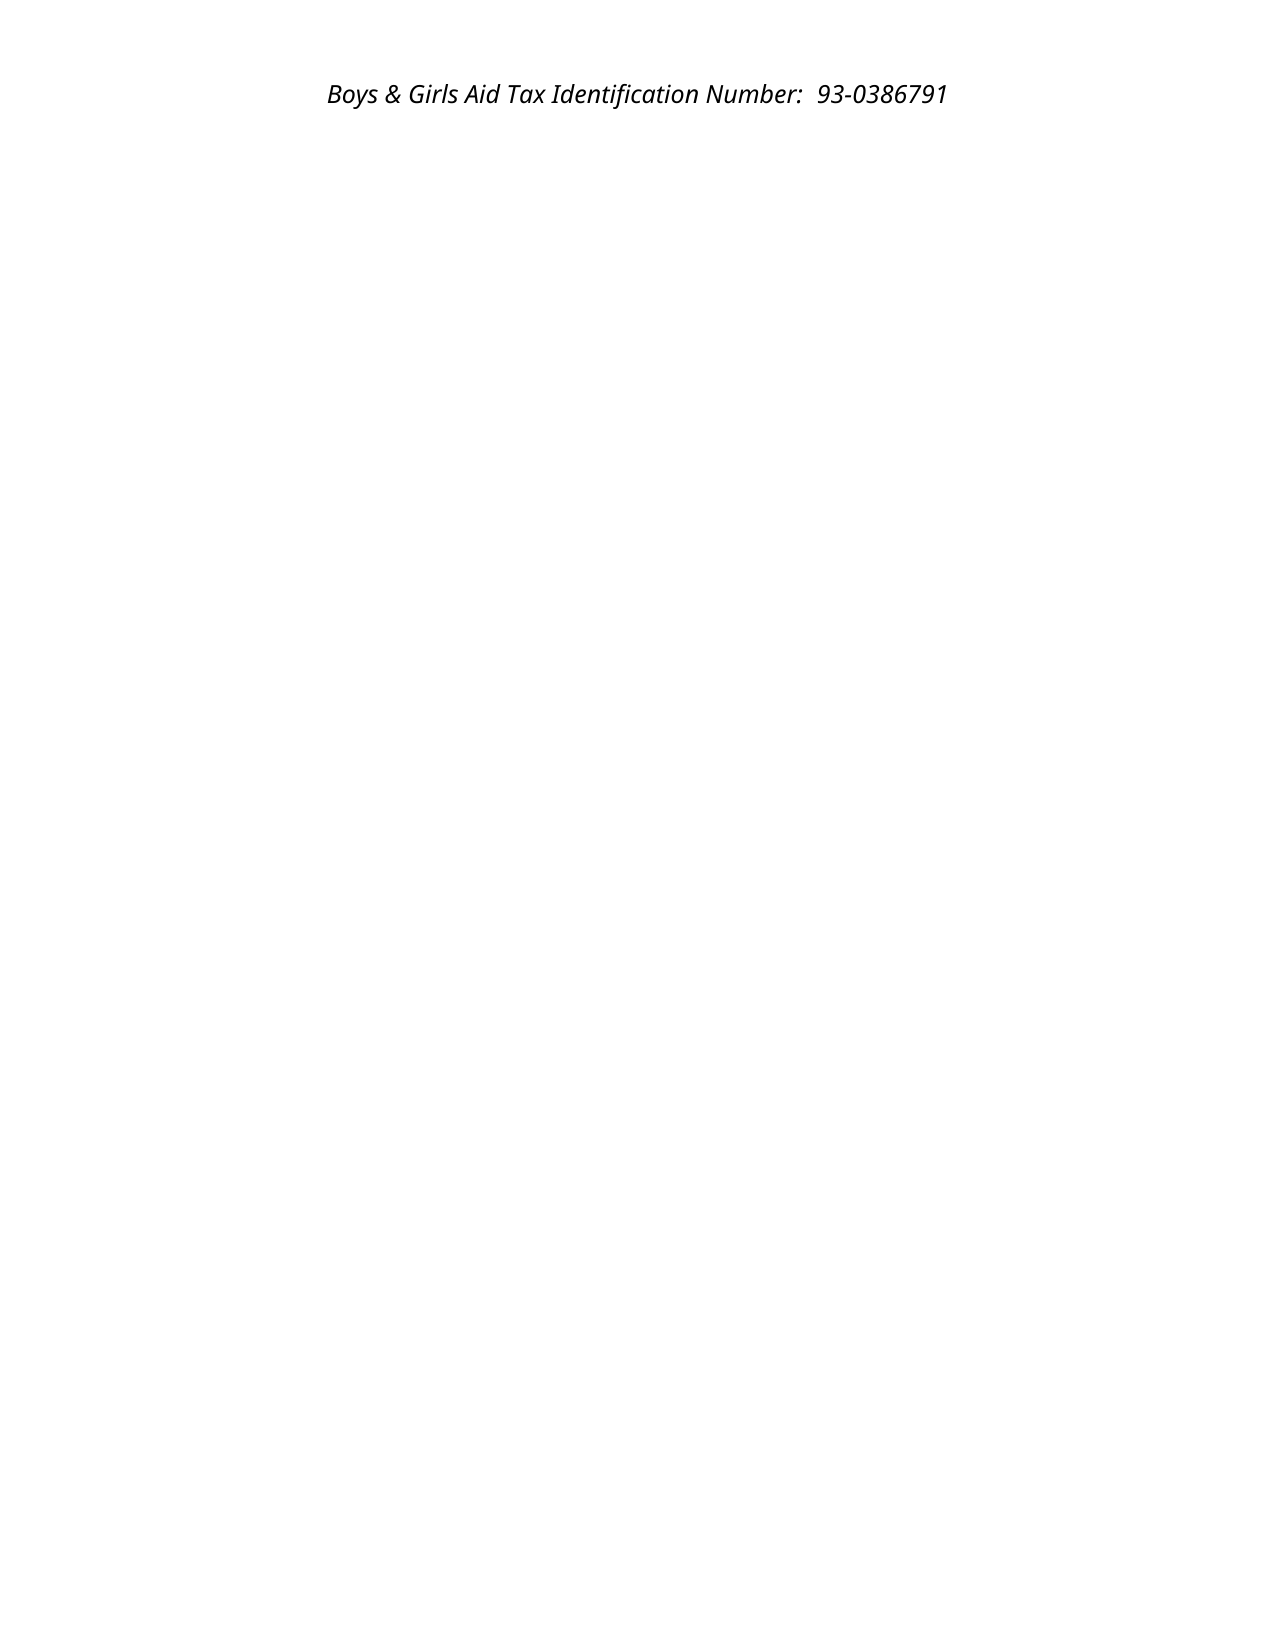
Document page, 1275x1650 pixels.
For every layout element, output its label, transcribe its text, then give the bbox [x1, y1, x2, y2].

text Boys & Girls Aid Tax Identification Number: 93-0386791 [292, 77, 983, 111]
